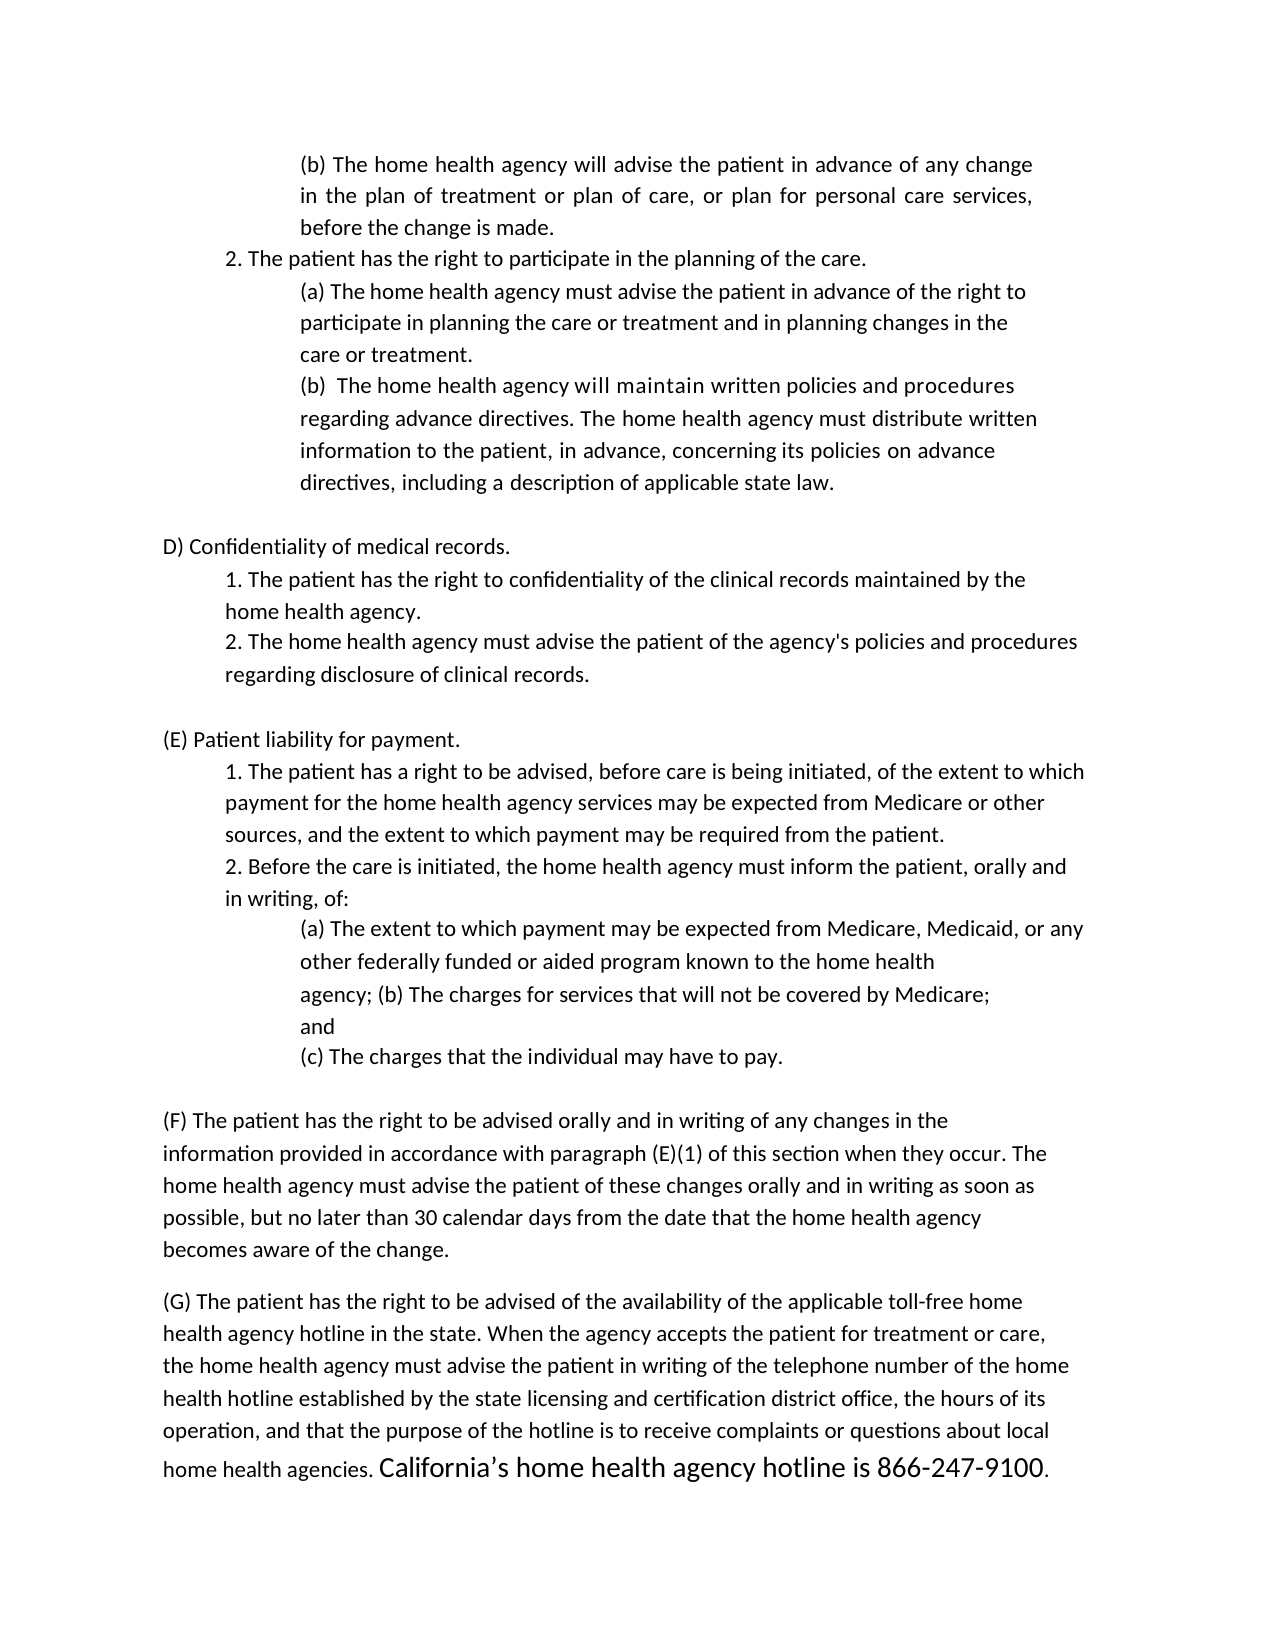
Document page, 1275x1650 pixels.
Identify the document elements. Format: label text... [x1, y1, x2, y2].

text (b) The home health agency will maintain written policies and procedures regarding advance directives. The home health agency must distribute written information to the patient, in advance, concerning its policies on advance directives, including a description of applicable state law. [300, 372, 1039, 496]
text other federally funded or aided program known to the home health agency; (b) The charges for services that will not be covered by Medicare; and [300, 947, 1006, 1040]
text 2. The home health agency must advise the patient of the agency's policies and procedures [225, 629, 1127, 656]
text (a) The home health agency must advise the patient in advance of the right to participate in planning the care or treatment and in planning changes in the care or treatment. [300, 277, 1049, 368]
text regarding disclosure of clinical records. [225, 660, 1127, 688]
text 2. Before the care is initiated, the home health agency must inform the patient, orally and in writing, of: [225, 852, 1082, 912]
text (G) The patient has the right to be advised of the availability of the applicable toll-free home health agency hotline in the state. When the agency accepts the patient for treatment or care, the home health agency must advise the patient in writing of the telephone number of the home health hotline established by the state licensing and certification district office, the hours of its operation, and that the purpose of the hotline is to receive complaints or questions about local home health agencies. California’s home health agency hotline is 866-247-9100. [163, 1287, 1082, 1485]
text 2. The patient has the right to participate in the planning of the care. [225, 244, 1127, 272]
text (b) The home health agency will advise the patient in advance of any change in the plan of treatment or plan of care, or plan for personal care services, before the change is made. [300, 150, 1033, 241]
text 1. The patient has the right to confidentiality of the clinical records maintained by the home health agency. [225, 565, 1078, 625]
text D) Confidentiality of medical records. [163, 532, 1127, 560]
text 1. The patient has a right to be advised, before care is being initiated, of the extent to which payment for the home health agency services may be expected from Medicare or other sources, and the extent to which payment may be required from the patient. [225, 757, 1120, 848]
text (E) Patient liability for payment. [163, 725, 1127, 753]
text (c) The charges that the individual may have to pay. [300, 1044, 1127, 1071]
text (F) The patient has the right to be advised orally and in writing of any changes in the information provided in accordance with paragraph (E)(1) of this section when they occur. The home health agency must advise the patient of these changes orally and in writing as soon as possible, but no later than 30 calendar days from the date that the home health agency becomes aware of the change. [163, 1107, 1059, 1263]
text (a) The extent to which payment may be expected from Medicare, Medicaid, or any [300, 916, 1127, 943]
